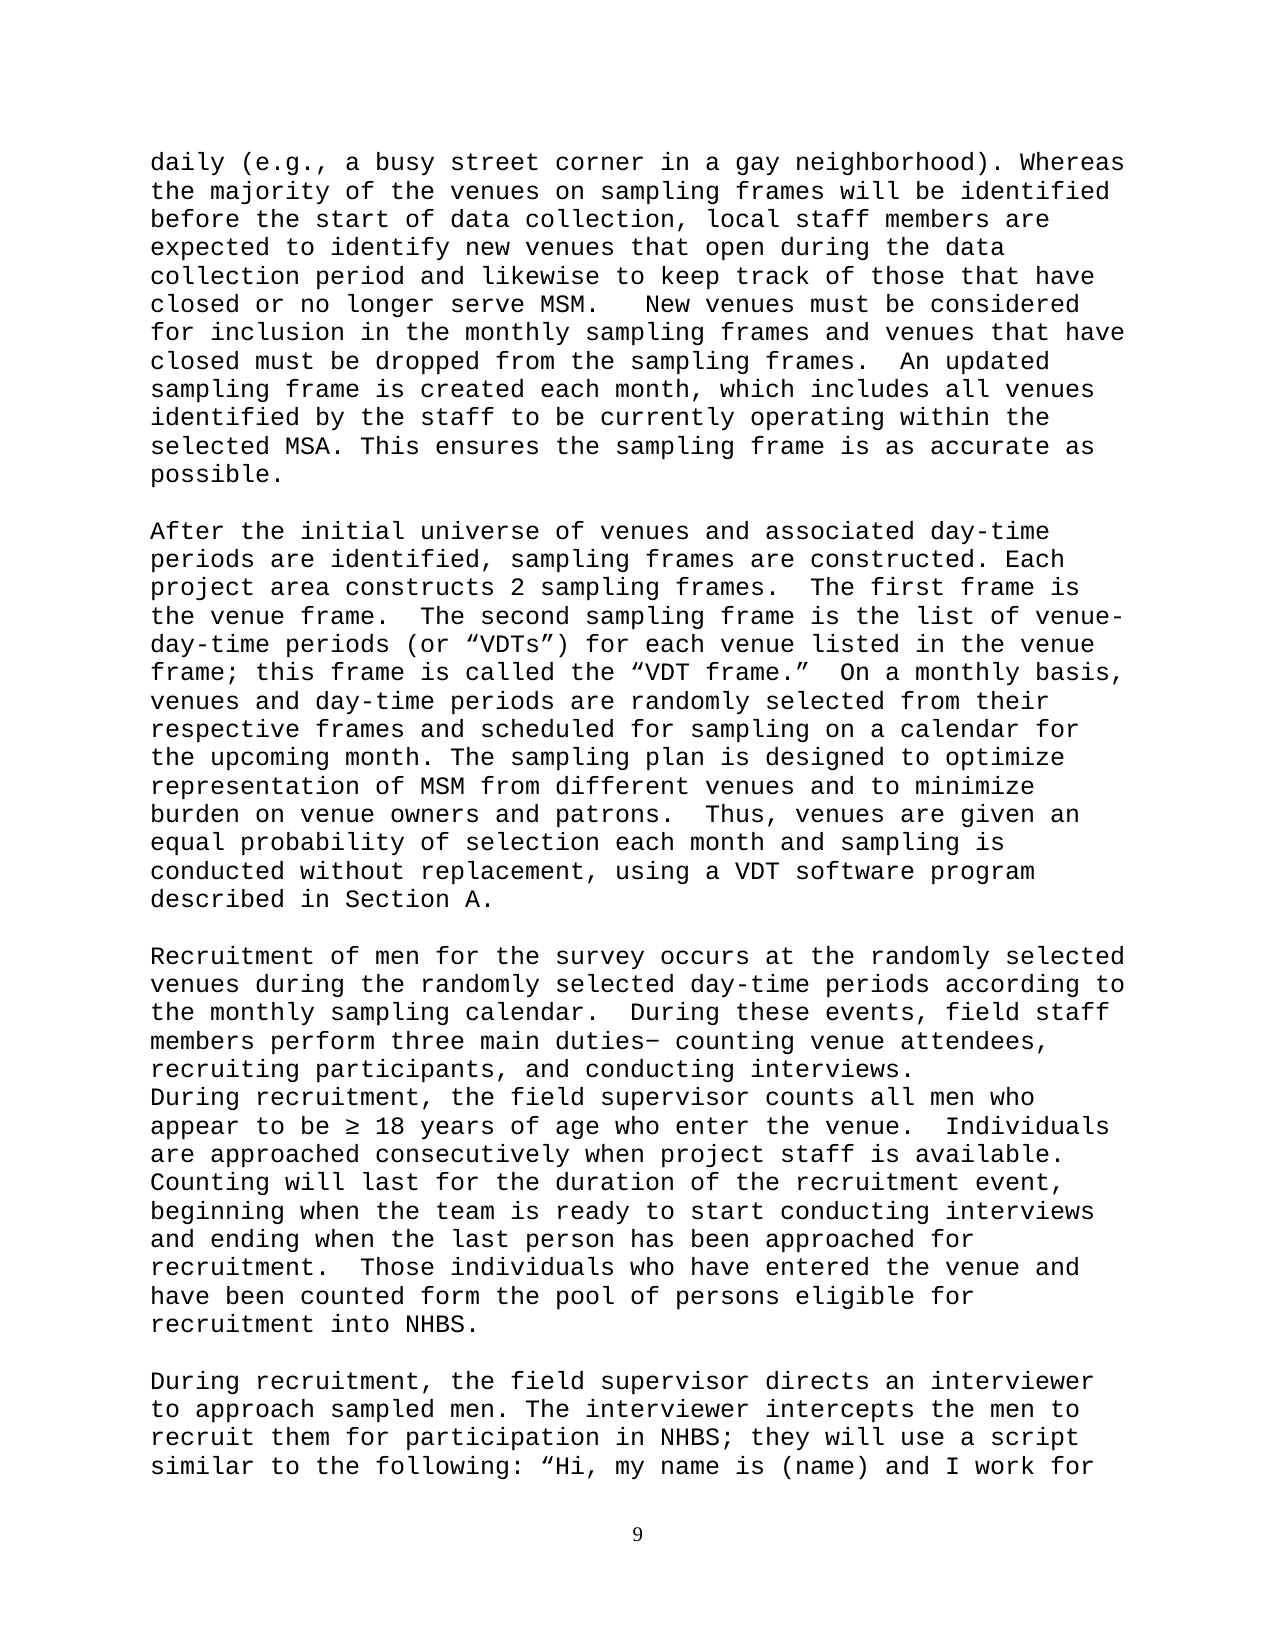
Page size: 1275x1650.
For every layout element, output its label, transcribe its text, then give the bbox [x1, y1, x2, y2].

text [150, 150, 1125, 490]
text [150, 1368, 1125, 1482]
text Recruitment of men for the survey occurs at the randomly selected venues during the randomly selected day-time periods according to the monthly sampling calendar. During these events, field staff members perform three main duties− counting venue attendees, recruiting participants, and conducting interviews. [150, 943, 1125, 1085]
text During recruitment, the field supervisor counts all men who appear to be ≥ 18 years of age who enter the venue. Individuals are approached consecutively when project staff is available. Counting will last for the duration of the recruitment event, beginning when the team is ready to start conducting interviews and ending when the last person has been approached for recruitment. Those individuals who have entered the venue and have been counted form the pool of persons eligible for recruitment into NHBS. [150, 1085, 1125, 1340]
text After the initial universe of venues and associated day-time periods are identified, sampling frames are constructed. Each project area constructs 2 sampling frames. The first frame is the venue frame. The second sampling frame is the list of venue-day-time periods (or “VDTs”) for each venue listed in the venue frame; this frame is called the “VDT frame.” On a monthly basis, venues and day-time periods are randomly selected from their respective frames and scheduled for sampling on a calendar for the upcoming month. The sampling plan is designed to optimize representation of MSM from different venues and to minimize burden on venue owners and patrons. Thus, venues are given an equal probability of selection each month and sampling is conducted without replacement, using a VDT software program described in Section A. [150, 518, 1125, 915]
